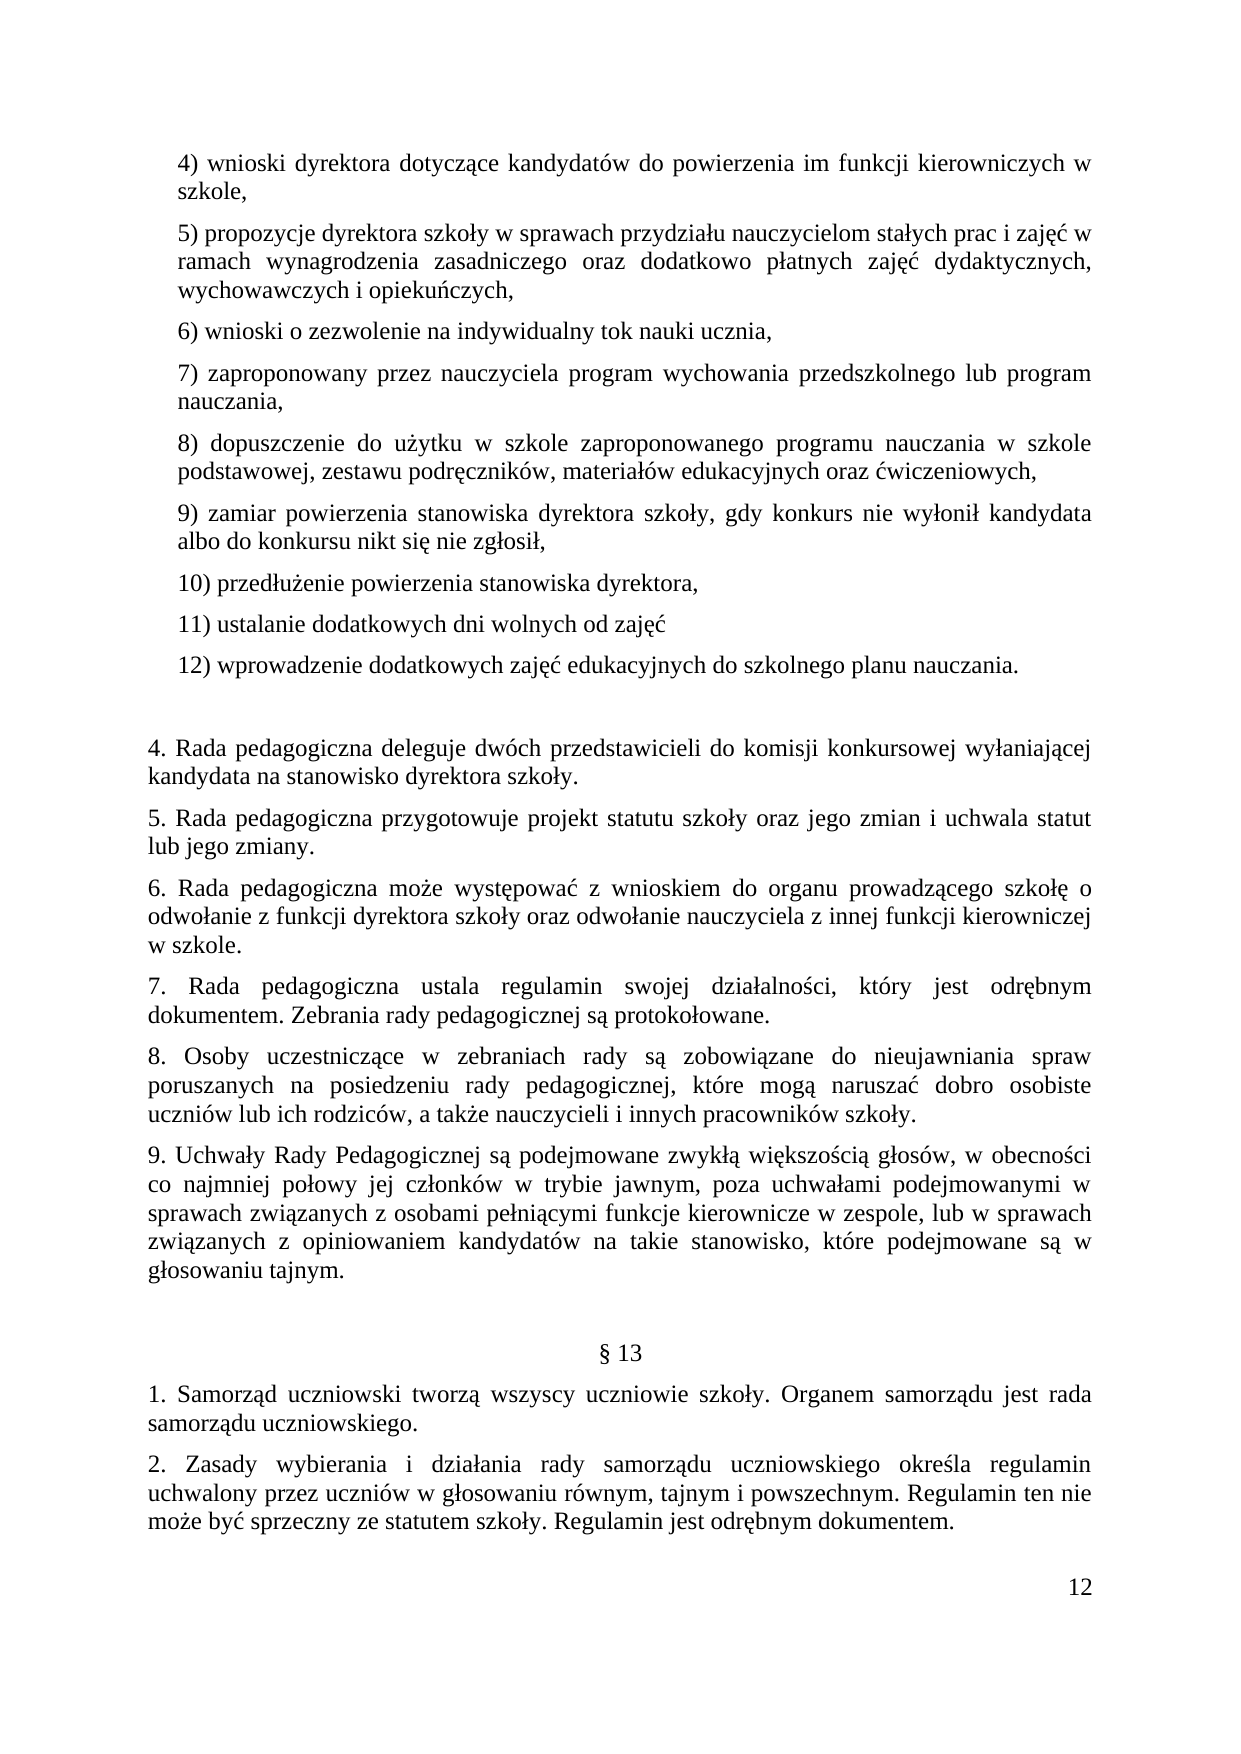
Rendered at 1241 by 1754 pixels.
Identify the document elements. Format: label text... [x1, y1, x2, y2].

text 4) wnioski dyrektora dotyczące kandydatów do powierzenia im funkcji kierowniczych w szkole, [177, 148, 1092, 205]
text 1. Samorząd uczniowski tworzą wszyscy uczniowie szkoły. Organem samorządu jest rada samorządu uczniowskiego. [148, 1379, 1092, 1436]
list 9. Uchwały Rady Pedagogicznej są podejmowane zwykłą większością głosów, w obecności co najmniej połowy jej członków w trybie jawnym, poza uchwałami podejmowanymi w sprawach związanych z osobami pełniącymi funkcje kierownicze w zespole, lub w sprawach związanych z opiniowaniem kandydatów na takie stanowisko, które podejmowane są w głosowaniu tajnym. [148, 1140, 1092, 1284]
text 10) przedłużenie powierzenia stanowiska dyrektora, [177, 568, 1092, 596]
text § 13 [148, 1338, 1092, 1366]
text 8. Osoby uczestniczące w zebraniach rady są zobowiązane do nieujawniania spraw poruszanych na posiedzeniu rady pedagogicznej, które mogą naruszać dobro osobiste uczniów lub ich rodziców, a także nauczycieli i innych pracowników szkoły. [148, 1041, 1092, 1128]
text 7. Rada pedagogiczna ustala regulamin swojej działalności, który jest odrębnym dokumentem. Zebrania rady pedagogicznej są protokołowane. [148, 971, 1092, 1029]
text 5. Rada pedagogiczna przygotowuje projekt statutu szkoły oraz jego zmian i uchwala statut lub jego zmiany. [148, 803, 1092, 860]
text 6) wnioski o zezwolenie na indywidualny tok nauki ucznia, [177, 316, 1092, 345]
text 7) zaproponowany przez nauczyciela program wychowania przedszkolnego lub program nauczania, [177, 358, 1092, 415]
text 9) zamiar powierzenia stanowiska dyrektora szkoły, gdy konkurs nie wyłonił kandydata albo do konkursu nikt się nie zgłosił, [177, 498, 1092, 555]
text 11) ustalanie dodatkowych dni wolnych od zajęć [177, 609, 1092, 638]
text 2. Zasady wybierania i działania rady samorządu uczniowskiego określa regulamin uchwalony przez uczniów w głosowaniu równym, tajnym i powszechnym. Regulamin ten nie może być sprzeczny ze statutem szkoły. Regulamin jest odrębnym dokumentem. [148, 1449, 1092, 1535]
text 5) propozycje dyrektora szkoły w sprawach przydziału nauczycielom stałych prac i zajęć w ramach wynagrodzenia zasadniczego oraz dodatkowo płatnych zajęć dydaktycznych, wychowawczych i opiekuńczych, [177, 218, 1092, 304]
text 12) wprowadzenie dodatkowych zajęć edukacyjnych do szkolnego planu nauczania. [177, 650, 1092, 679]
text 4. Rada pedagogiczna deleguje dwóch przedstawicieli do komisji konkursowej wyłaniającej kandydata na stanowisko dyrektora szkoły. [148, 733, 1092, 790]
text 8) dopuszczenie do użytku w szkole zaproponowanego programu nauczania w szkole podstawowej, zestawu podręczników, materiałów edukacyjnych oraz ćwiczeniowych, [177, 428, 1092, 485]
text 6. Rada pedagogiczna może występować z wnioskiem do organu prowadzącego szkołę o odwołanie z funkcji dyrektora szkoły oraz odwołanie nauczyciela z innej funkcji kierowniczej w szkole. [148, 873, 1092, 959]
